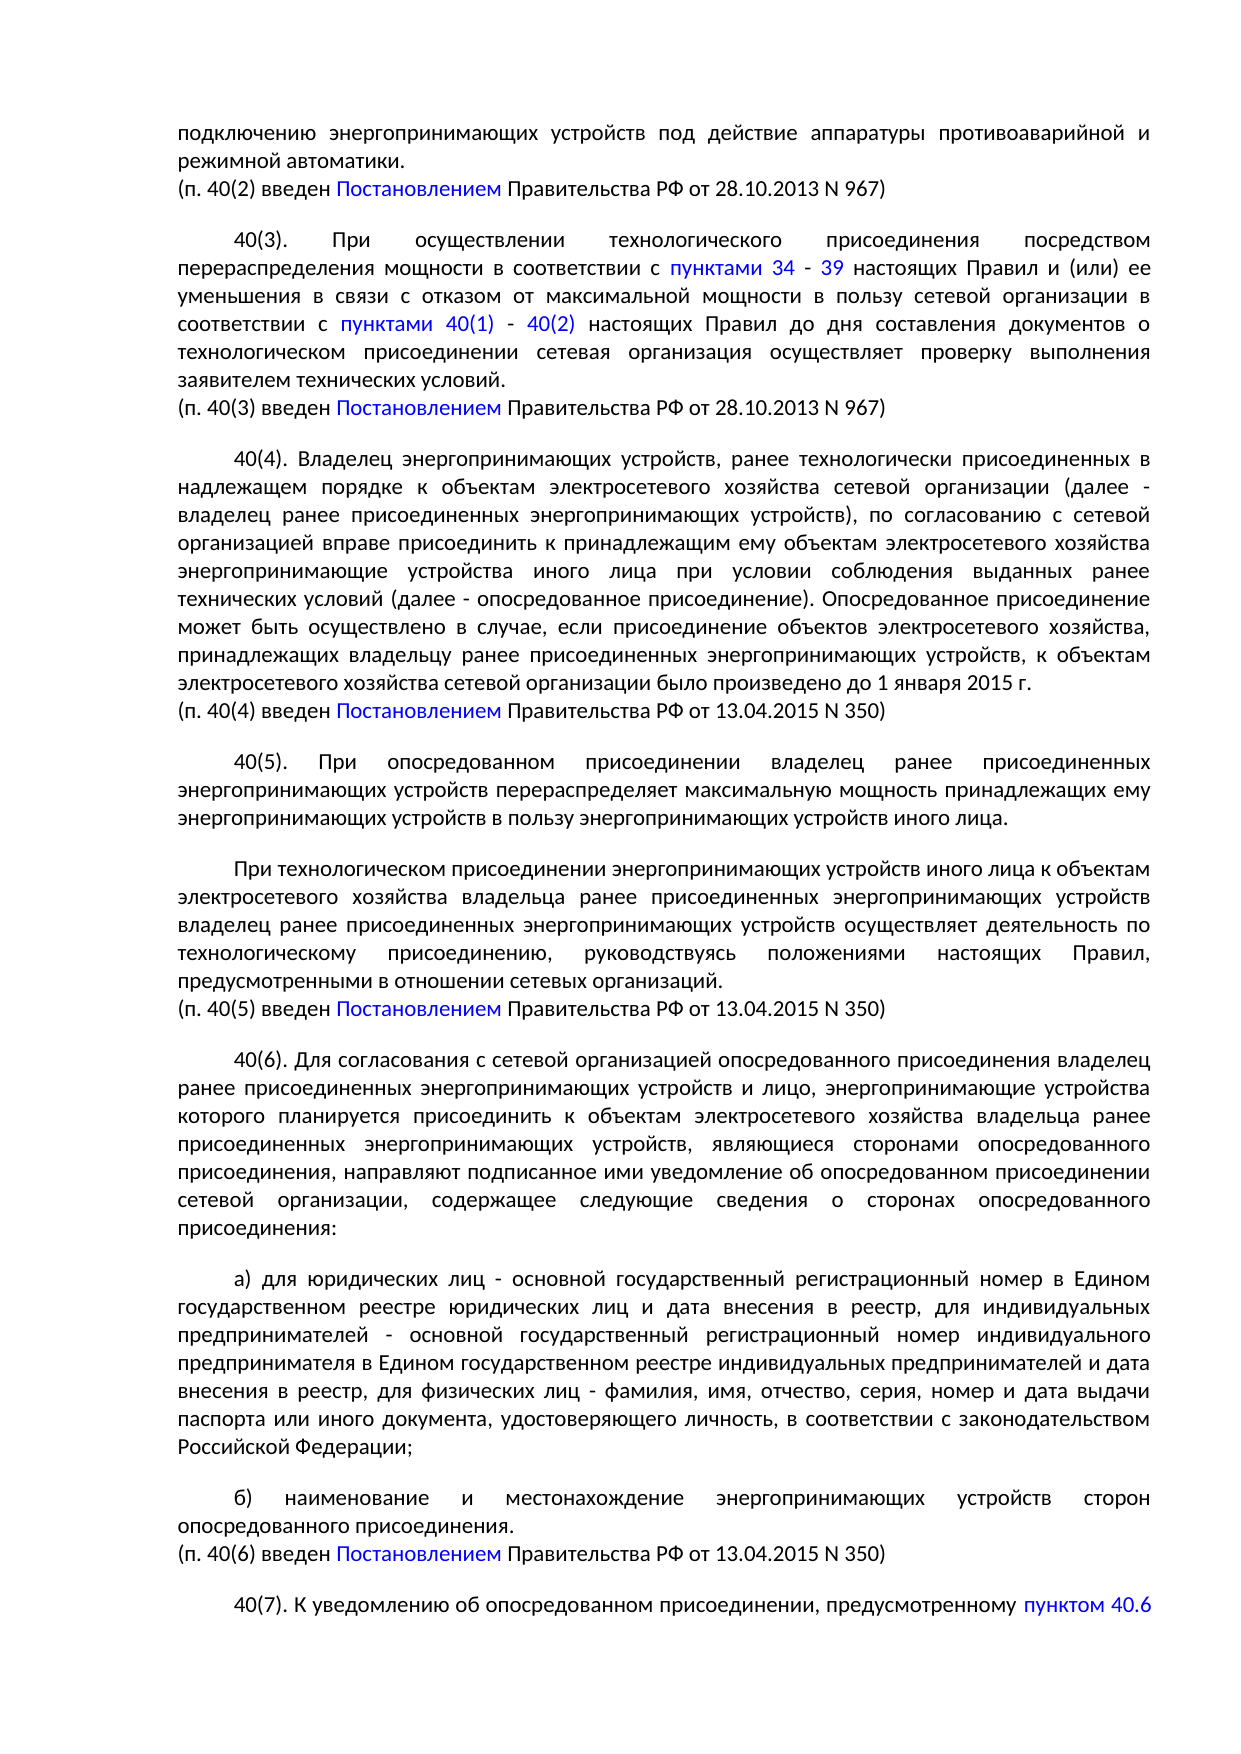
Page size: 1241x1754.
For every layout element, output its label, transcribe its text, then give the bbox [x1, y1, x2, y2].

text 40(5). При опосредованном присоединении владелец ранее присоединенных энергопринимающих устройств перераспределяет максимальную мощность принадлежащих ему энергопринимающих устройств в пользу энергопринимающих устройств иного лица. [177, 747, 1152, 831]
text При технологическом присоединении энергопринимающих устройств иного лица к объектам электросетевого хозяйства владельца ранее присоединенных энергопринимающих устройств владелец ранее присоединенных энергопринимающих устройств осуществляет деятельность по технологическому присоединению, руководствуясь положениями настоящих Правил, предусмотренными в отношении сетевых организаций. [177, 854, 1152, 994]
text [177, 1590, 1152, 1618]
text 40(3). При осуществлении технологического присоединения посредством перераспределения мощности в соответствии с пунктами 34 - 39 настоящих Правил и (или) ее уменьшения в связи с отказом от максимальной мощности в пользу сетевой организации в соответствии с пунктами 40(1) - 40(2) настоящих Правил до дня составления документов о технологическом присоединении сетевая организация осуществляет проверку выполнения заявителем технических условий. [177, 225, 1152, 393]
text (п. 40(5) введен Постановлением Правительства РФ от 13.04.2015 N 350) [177, 994, 1152, 1022]
text (п. 40(6) введен Постановлением Правительства РФ от 13.04.2015 N 350) [177, 1539, 1152, 1567]
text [177, 118, 1152, 174]
text б) наименование и местонахождение энергопринимающих устройств сторон опосредованного присоединения. [177, 1483, 1152, 1539]
text (п. 40(2) введен Постановлением Правительства РФ от 28.10.2013 N 967) [177, 174, 1152, 202]
text 40(4). Владелец энергопринимающих устройств, ранее технологически присоединенных в надлежащем порядке к объектам электросетевого хозяйства сетевой организации (далее - владелец ранее присоединенных энергопринимающих устройств), по согласованию с сетевой организацией вправе присоединить к принадлежащим ему объектам электросетевого хозяйства энергопринимающие устройства иного лица при условии соблюдения выданных ранее технических условий (далее - опосредованное присоединение). Опосредованное присоединение может быть осуществлено в случае, если присоединение объектов электросетевого хозяйства, принадлежащих владельцу ранее присоединенных энергопринимающих устройств, к объектам электросетевого хозяйства сетевой организации было произведено до 1 января 2015 г. [177, 444, 1152, 696]
text (п. 40(3) введен Постановлением Правительства РФ от 28.10.2013 N 967) [177, 393, 1152, 421]
text 40(6). Для согласования с сетевой организацией опосредованного присоединения владелец ранее присоединенных энергопринимающих устройств и лицо, энергопринимающие устройства которого планируется присоединить к объектам электросетевого хозяйства владельца ранее присоединенных энергопринимающих устройств, являющиеся сторонами опосредованного присоединения, направляют подписанное ими уведомление об опосредованном присоединении сетевой организации, содержащее следующие сведения о сторонах опосредованного присоединения: [177, 1045, 1152, 1241]
text (п. 40(4) введен Постановлением Правительства РФ от 13.04.2015 N 350) [177, 696, 1152, 724]
text а) для юридических лиц - основной государственный регистрационный номер в Едином государственном реестре юридических лиц и дата внесения в реестр, для индивидуальных предпринимателей - основной государственный регистрационный номер индивидуального предпринимателя в Едином государственном реестре индивидуальных предпринимателей и дата внесения в реестр, для физических лиц - фамилия, имя, отчество, серия, номер и дата выдачи паспорта или иного документа, удостоверяющего личность, в соответствии с законодательством Российской Федерации; [177, 1264, 1152, 1461]
